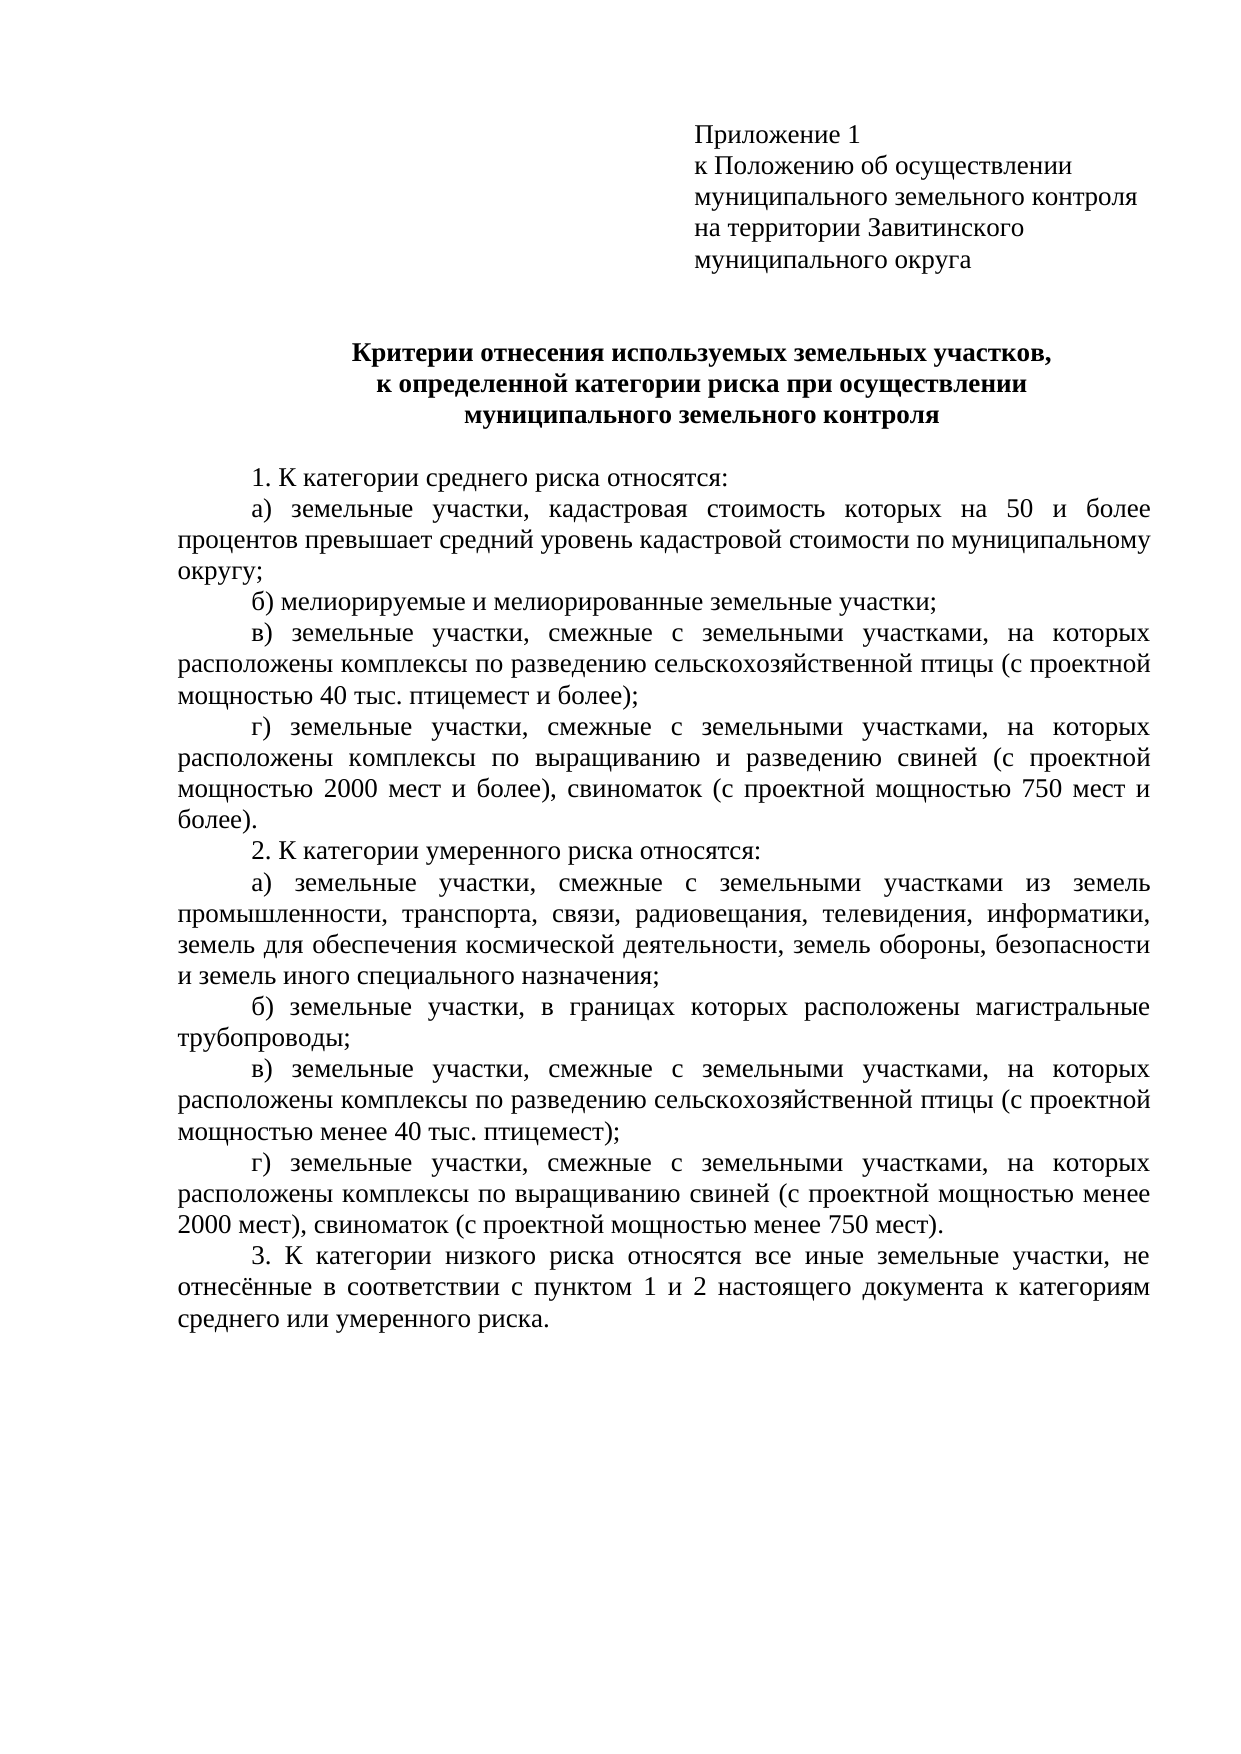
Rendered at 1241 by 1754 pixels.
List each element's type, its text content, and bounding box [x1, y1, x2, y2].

text в) земельные участки, смежные с земельными участками, на которых расположены комплексы по разведению сельскохозяйственной птицы (с проектной мощностью менее 40 тыс. птицемест); [177, 1052, 1152, 1146]
text на территории Завитинского [177, 212, 1152, 243]
text а) земельные участки, смежные с земельными участками из земель промышленности, транспорта, связи, радиовещания, телевидения, информатики, земель для обеспечения космической деятельности, земель обороны, безопасности и земель иного специального назначения; [177, 866, 1152, 990]
text а) земельные участки, кадастровая стоимость которых на 50 и более процентов превышает средний уровень кадастровой стоимости по муниципальному округу; [177, 492, 1152, 585]
text 3. К категории низкого риска относятся все иные земельные участки, не отнесённые в соответствии с пунктом 1 и 2 настоящего документа к категориям среднего или умеренного риска. [177, 1239, 1152, 1333]
text 2. К категории умеренного риска относятся: [177, 834, 1152, 866]
text Критерии отнесения используемых земельных участков, [177, 336, 1152, 367]
text Приложение 1 [177, 118, 1152, 149]
text муниципального округа [177, 243, 1152, 274]
text б) земельные участки, в границах которых расположены магистральные трубопроводы; [177, 990, 1152, 1052]
text г) земельные участки, смежные с земельными участками, на которых расположены комплексы по выращиванию свиней (с проектной мощностью менее 2000 мест), свиноматок (с проектной мощностью менее 750 мест). [177, 1146, 1152, 1239]
text г) земельные участки, смежные с земельными участками, на которых расположены комплексы по выращиванию и разведению свиней (с проектной мощностью 2000 мест и более), свиноматок (с проектной мощностью 750 мест и более). [177, 710, 1152, 834]
text муниципального земельного контроля [177, 398, 1152, 429]
text в) земельные участки, смежные с земельными участками, на которых расположены комплексы по разведению сельскохозяйственной птицы (с проектной мощностью 40 тыс. птицемест и более); [177, 616, 1152, 710]
text 1. К категории среднего риска относятся: [177, 461, 1152, 492]
text к Положению об осуществлении [177, 149, 1152, 180]
text муниципального земельного контроля [177, 180, 1152, 212]
text б) мелиорируемые и мелиорированные земельные участки; [177, 585, 1152, 616]
text к определенной категории риска при осуществлении [177, 367, 1152, 398]
